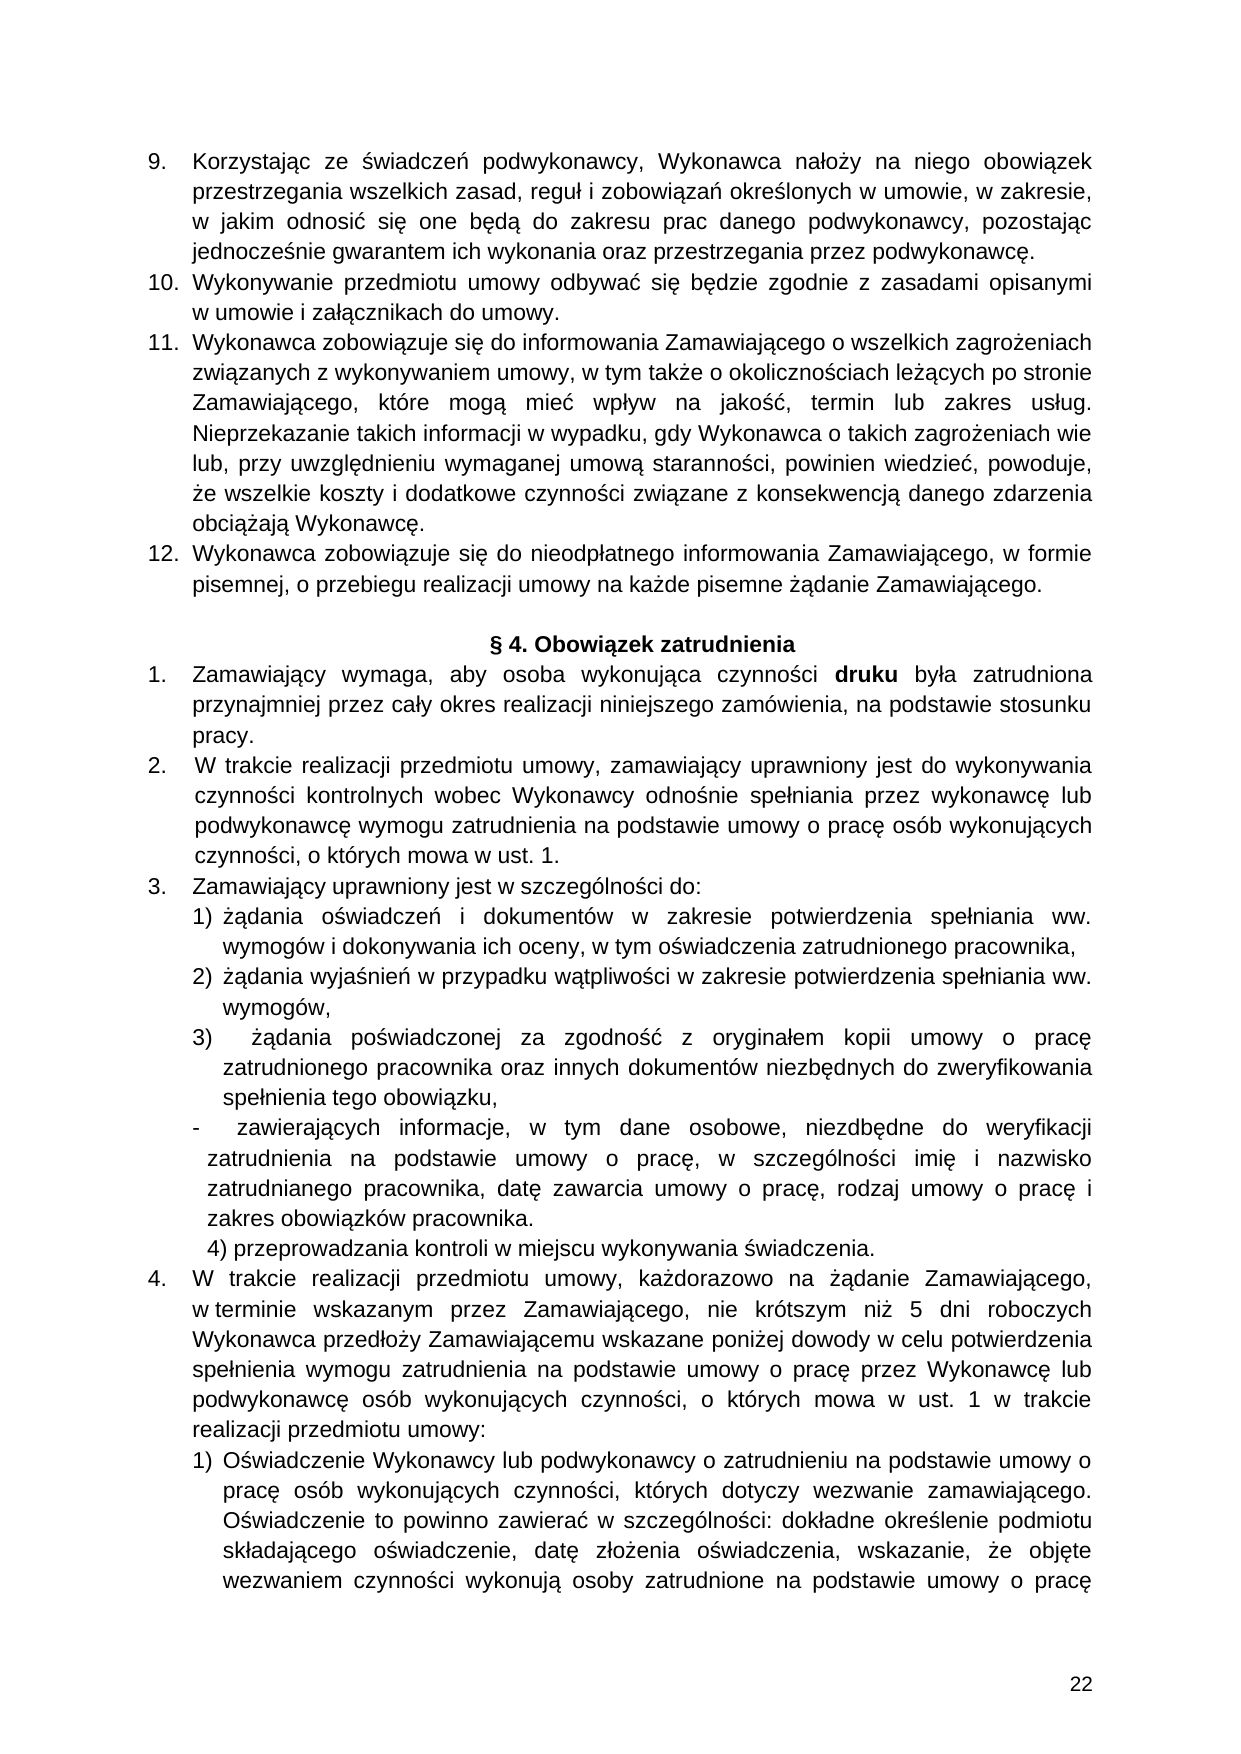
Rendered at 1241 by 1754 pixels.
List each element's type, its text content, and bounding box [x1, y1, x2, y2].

list W trakcie realizacji przedmiotu umowy, każdorazowo na żądanie Zamawiającego, w terminie wskazanym przez Zamawiającego, nie krótszym niż 5 dni roboczych Wykonawca przedłoży Zamawiającemu wskazane poniżej dowody w celu potwierdzenia spełnienia wymogu zatrudnienia na podstawie umowy o pracę przez Wykonawcę lub podwykonawcę osób wykonujących czynności, o których mowa w ust. 1 w trakcie realizacji przedmiotu umowy: [148, 1265, 1092, 1443]
list Wykonawca zobowiązuje się do nieodpłatnego informowania Zamawiającego, w formie pisemnej, o przebiegu realizacji umowy na każde pisemne żądanie Zamawiającego. [148, 540, 1092, 597]
list Zamawiający wymaga, aby osoba wykonująca czynności druku była zatrudniona przynajmniej przez cały okres realizacji niniejszego zamówienia, na podstawie stosunku pracy. [148, 661, 1092, 748]
list 2) żądania wyjaśnień w przypadku wątpliwości w zakresie potwierdzenia spełniania ww. wymogów, [192, 963, 1092, 1020]
list W trakcie realizacji przedmiotu umowy, zamawiający uprawniony jest do wykonywania czynności kontrolnych wobec Wykonawcy odnośnie spełniania przez wykonawcę lub podwykonawcę wymogu zatrudnienia na podstawie umowy o pracę osób wykonujących czynności, o których mowa w ust. 1. [148, 752, 1092, 869]
list Zamawiający uprawniony jest w szczególności do: [148, 873, 1092, 899]
list Korzystając ze świadczeń podwykonawcy, Wykonawca nałoży na niego obowiązek przestrzegania wszelkich zasad, reguł i zobowiązań określonych w umowie, w zakresie, w jakim odnosić się one będą do zakresu prac danego podwykonawcy, pozostając jednocześnie gwarantem ich wykonania oraz przestrzegania przez podwykonawcę. [148, 148, 1092, 265]
list 3) żądania poświadczonej za zgodność z oryginałem kopii umowy o pracę zatrudnionego pracownika oraz innych dokumentów niezbędnych do zweryfikowania spełnienia tego obowiązku, [192, 1024, 1092, 1111]
list 1) żądania oświadczeń i dokumentów w zakresie potwierdzenia spełniania ww. wymogów i dokonywania ich oceny, w tym oświadczenia zatrudnionego pracownika, [192, 903, 1092, 959]
text § 4. Obowiązek zatrudnienia [192, 631, 1092, 657]
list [192, 1447, 1092, 1594]
list - zawierających informacje, w tym dane osobowe, niezdbędne do weryfikacji zatrudnienia na podstawie umowy o pracę, w szczególności imię i nazwisko zatrudnianego pracownika, datę zawarcia umowy o pracę, rodzaj umowy o pracę i zakres obowiązków pracownika. [192, 1114, 1092, 1231]
list 4) przeprowadzania kontroli w miejscu wykonywania świadczenia. [207, 1235, 1092, 1262]
list Wykonywanie przedmiotu umowy odbywać się będzie zgodnie z zasadami opisanymi w umowie i załącznikach do umowy. [148, 268, 1092, 325]
list Wykonawca zobowiązuje się do informowania Zamawiającego o wszelkich zagrożeniach związanych z wykonywaniem umowy, w tym także o okolicznościach leżących po stronie Zamawiającego, które mogą mieć wpływ na jakość, termin lub zakres usług. Nieprzekazanie takich informacji w wypadku, gdy Wykonawca o takich zagrożeniach wie lub, przy uwzględnieniu wymaganej umową staranności, powinien wiedzieć, powoduje, że wszelkie koszty i dodatkowe czynności związane z konsekwencją danego zdarzenia obciążają Wykonawcę. [148, 329, 1092, 537]
